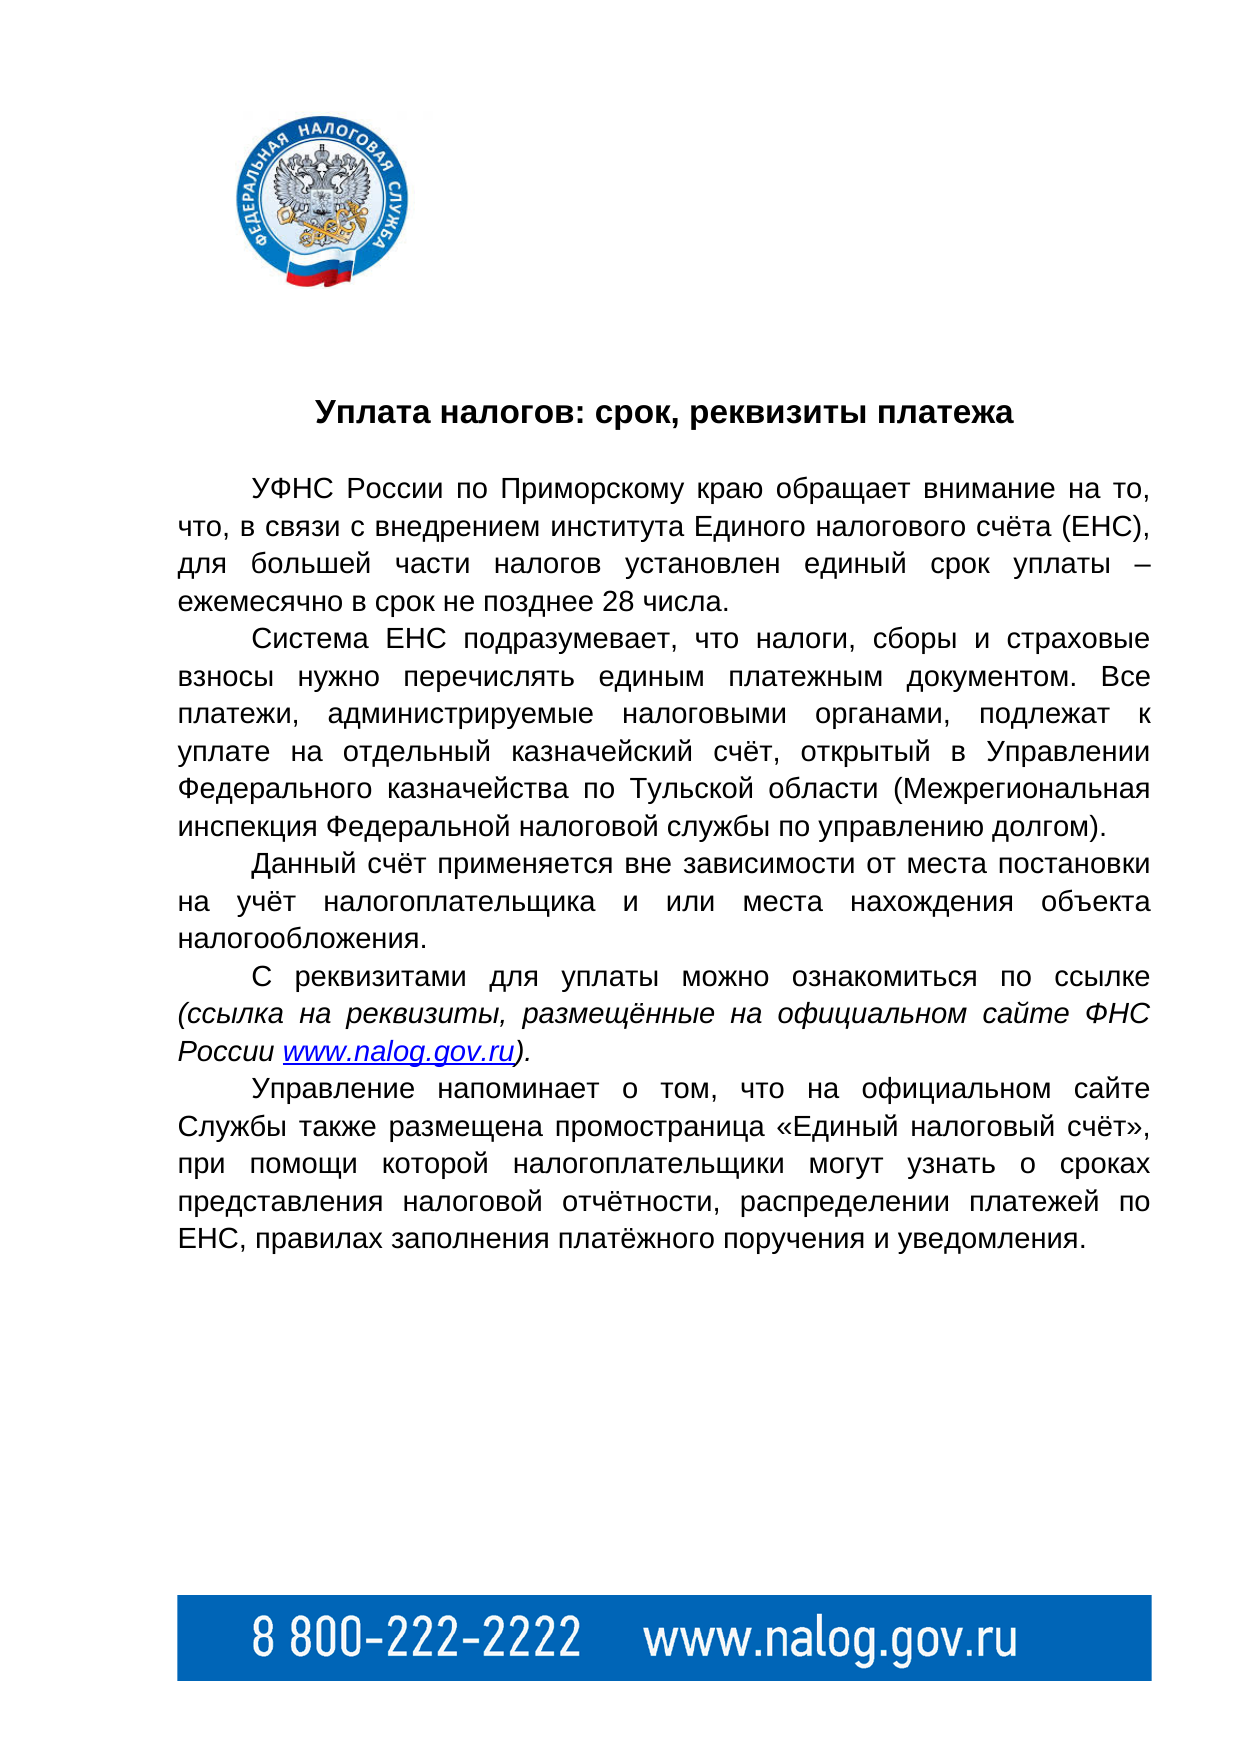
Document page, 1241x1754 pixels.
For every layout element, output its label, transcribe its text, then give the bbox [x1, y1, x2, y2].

picture [207, 111, 436, 289]
text УФНС России по Приморскому краю обращает внимание на то, что, в связи с внедрением института Единого налогового счёта (ЕНС), для большей части налогов установлен единый срок уплаты – ежемесячно в срок не позднее 28 числа. [177, 469, 1152, 619]
picture [177, 1595, 1152, 1681]
text Система ЕНС подразумевает, что налоги, сборы и страховые взносы нужно перечислять единым платежным документом. Все платежи, администрируемые налоговыми органами, подлежат к уплате на отдельный казначейский счёт, открытый в Управлении Федерального казначейства по Тульской области (Межрегиональная инспекция Федеральной налоговой службы по управлению долгом). [177, 619, 1152, 844]
text Данный счёт применяется вне зависимости от места постановки на учёт налогоплательщика и или места нахождения объекта налогообложения. [177, 844, 1152, 956]
text С реквизитами для уплаты можно ознакомиться по ссылке (ссылка на реквизиты, размещённые на официальном сайте ФНС России www.nalog.gov.ru). [177, 956, 1152, 1069]
text Управление напоминает о том, что на официальном сайте Службы также размещена промостраница «Единый налоговый счёт», при помощи которой налогоплательщики могут узнать о сроках представления налоговой отчётности, распределении платежей по ЕНС, правилах заполнения платёжного поручения и уведомления. [177, 1069, 1152, 1256]
text Уплата налогов: срок, реквизиты платежа [177, 394, 1152, 431]
